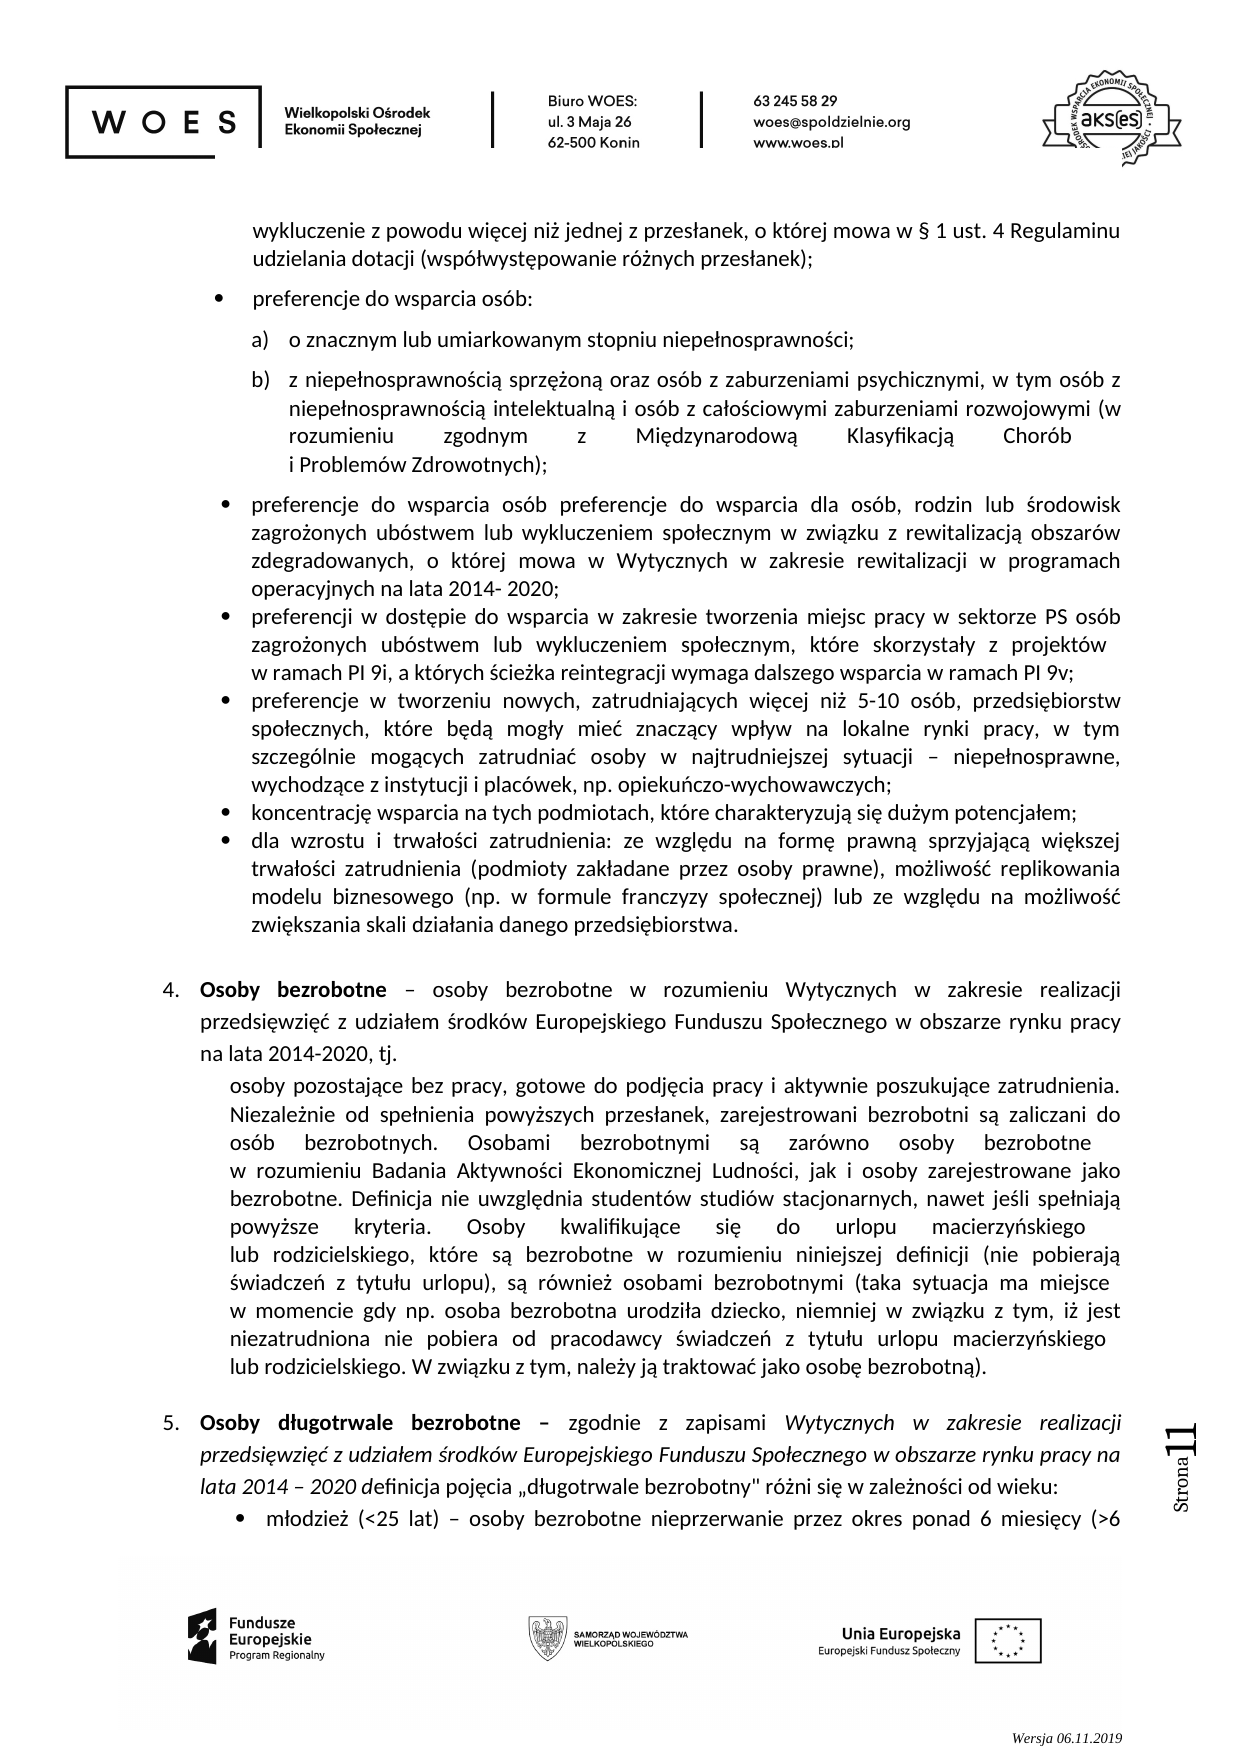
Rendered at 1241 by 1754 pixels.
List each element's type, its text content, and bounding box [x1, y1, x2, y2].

list młodzież (<25 lat) – osoby bezrobotne nieprzerwanie przez okres ponad 6 miesięcy (>6 miesięcy), [236, 1504, 1122, 1532]
list koncentrację wsparcia na tych podmiotach, które charakteryzują się dużym potencjałem; [222, 798, 1122, 826]
list osoby pozostające bez pracy, gotowe do podjęcia pracy i aktywnie poszukujące zatrudnienia. Niezależnie od spełnienia powyższych przesłanek, zarejestrowani bezrobotni są zaliczani do osób bezrobotnych. Osobami bezrobotnymi są zarówno osoby bezrobotne w rozumieniu Badania Aktywności Ekonomicznej Ludności, jak i osoby zarejestrowane jako bezrobotne. Definicja nie uwzględnia studentów studiów stacjonarnych, nawet jeśli spełniają powyższe kryteria. Osoby kwalifikujące się do urlopu macierzyńskiego lub rodzicielskiego, które są bezrobotne w rozumieniu niniejszej definicji (nie pobierają świadczeń z tytułu urlopu), są również osobami bezrobotnymi (taka sytuacja ma miejsce w momencie gdy np. osoba bezrobotna urodziła dziecko, niemniej w związku z tym, iż jest niezatrudniona nie pobiera od pracodawcy świadczeń z tytułu urlopu macierzyńskiego lub rodzicielskiego. W związku z tym, należy ją traktować jako osobę bezrobotną). [229, 1072, 1122, 1380]
list preferencje do wsparcia osób preferencje do wsparcia dla osób, rodzin lub środowisk zagrożonych ubóstwem lub wykluczeniem społecznym w związku z rewitalizacją obszarów zdegradowanych, o której mowa w Wytycznych w zakresie rewitalizacji w programach operacyjnych na lata 2014- 2020; [222, 490, 1122, 602]
picture [118, 1556, 1123, 1730]
list preferencje w tworzeniu nowych, zatrudniających więcej niż 5-10 osób, przedsiębiorstw społecznych, które będą mogły mieć znaczący wpływ na lokalne rynki pracy, w tym szczególnie mogących zatrudniać osoby w najtrudniejszej sytuacji – niepełnosprawne, wychodzące z instytucji i placówek, np. opiekuńczo-wychowawczych; [222, 686, 1122, 798]
list Osoby bezrobotne – osoby bezrobotne w rozumieniu Wytycznych w zakresie realizacji przedsięwzięć z udziałem środków Europejskiego Funduszu Społecznego w obszarze rynku pracy na lata 2014-2020, tj. [162, 975, 1122, 1067]
list o znacznym lub umiarkowanym stopniu niepełnosprawności; [251, 325, 1122, 353]
list z niepełnosprawnością sprzężoną oraz osób z zaburzeniami psychicznymi, w tym osób z niepełnosprawnością intelektualną i osób z całościowymi zaburzeniami rozwojowymi (w rozumieniu zgodnym z Międzynarodową Klasyfikacją Chorób i Problemów Zdrowotnych); [251, 366, 1122, 478]
list preferencje do wsparcia osób: [215, 284, 1122, 313]
list Osoby długotrwale bezrobotne – zgodnie z zapisami Wytycznych w zakresie realizacji przedsięwzięć z udziałem środków Europejskiego Funduszu Społecznego w obszarze rynku pracy na lata 2014 – 2020 definicja pojęcia „długotrwale bezrobotny" różni się w zależności od wieku: [162, 1408, 1122, 1500]
list dla wzrostu i trwałości zatrudnienia: ze względu na formę prawną sprzyjającą większej trwałości zatrudnienia (podmioty zakładane przez osoby prawne), możliwość replikowania modelu biznesowego (np. w formule franczyzy społecznej) lub ze względu na możliwość zwiększania skali działania danego przedsiębiorstwa. [222, 826, 1122, 938]
list preferencji w dostępie do wsparcia w zakresie tworzenia miejsc pracy w sektorze PS osób zagrożonych ubóstwem lub wykluczeniem społecznym, które skorzystały z projektów w ramach PI 9i, a których ścieżka reintegracji wymaga dalszego wsparcia w ramach PI 9v; [222, 602, 1122, 686]
picture [0, 22, 1240, 216]
